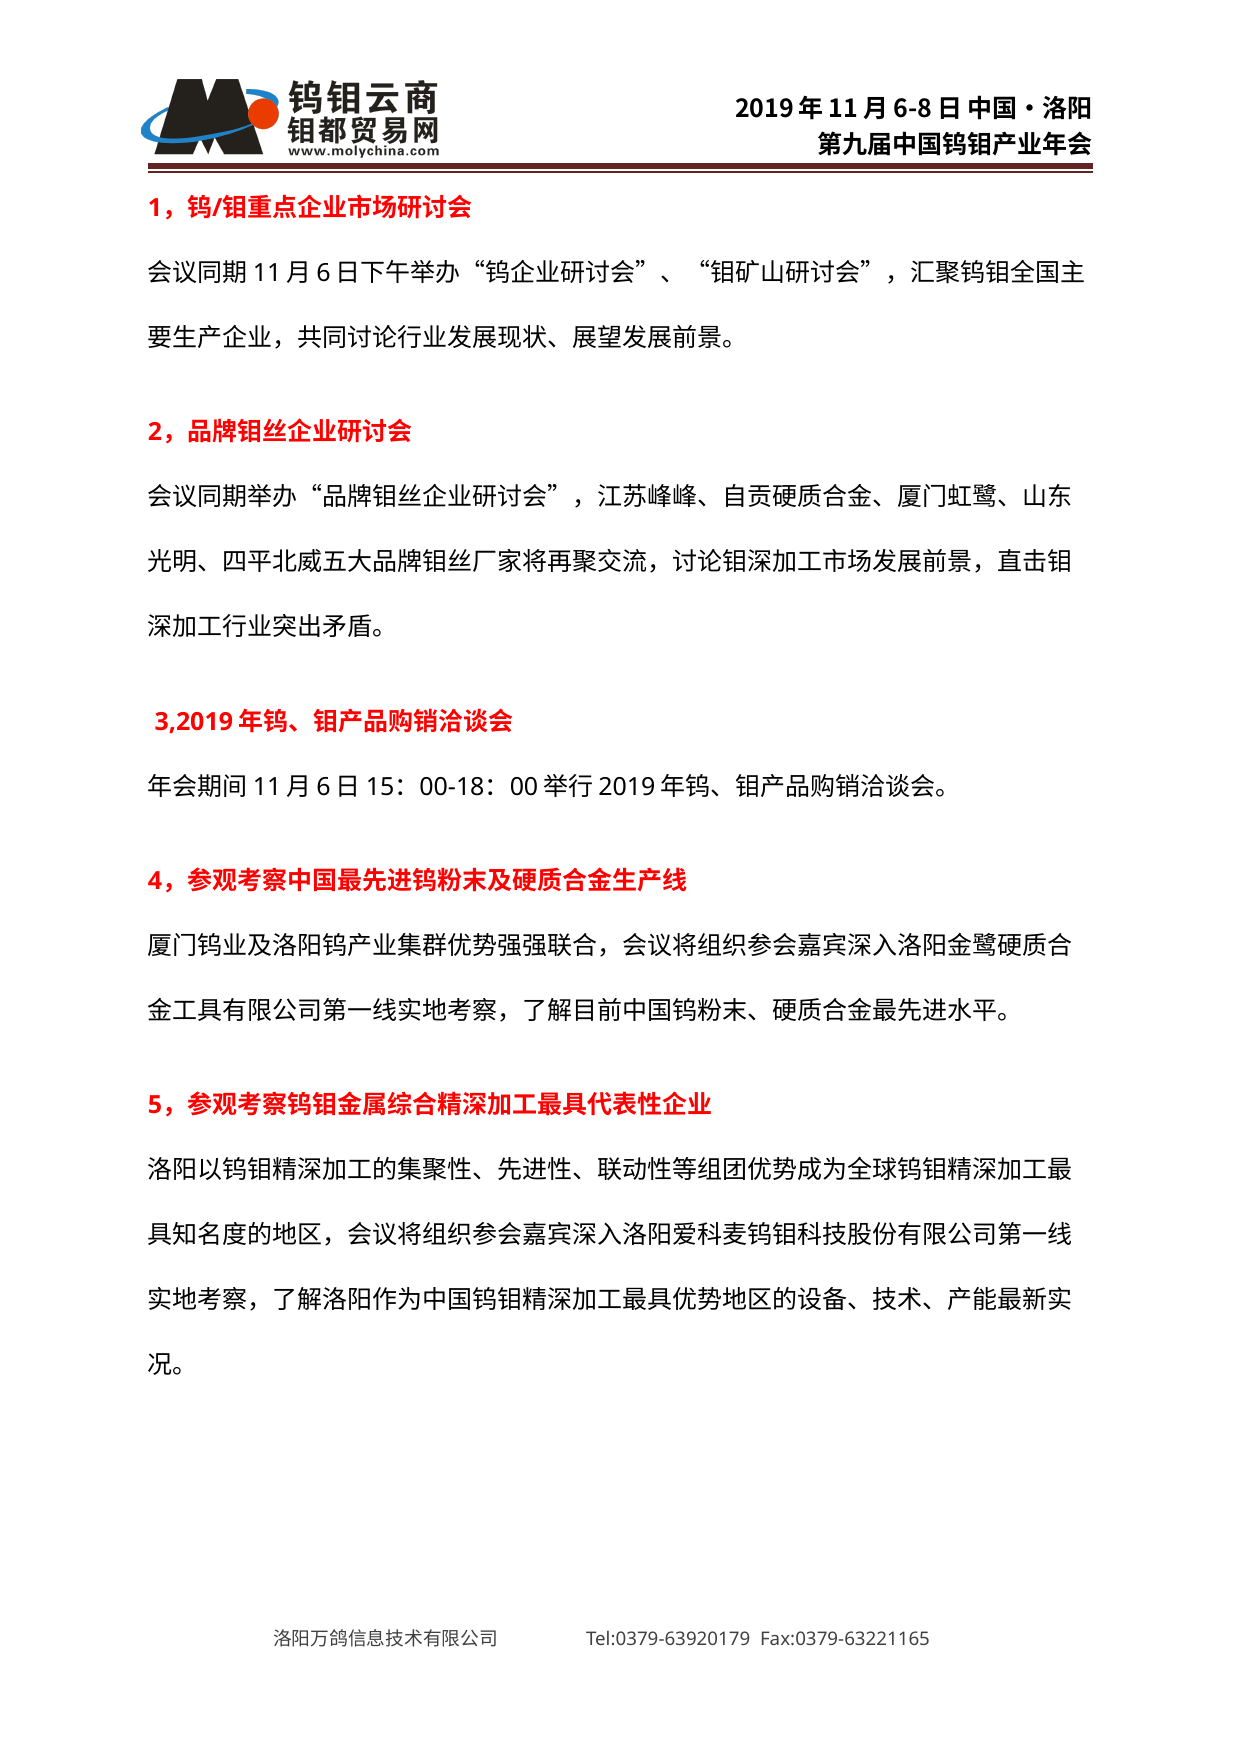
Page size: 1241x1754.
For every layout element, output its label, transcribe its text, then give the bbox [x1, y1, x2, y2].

text 2，品牌钼丝企业研讨会 会议同期举办“品牌钼丝企业研讨会”，江苏峰峰、自贡硬质合金、厦门虹鹭、山东光明、四平北威五大品牌钼丝厂家将再聚交流，讨论钼深加工市场发展前景，直击钼深加工行业突出矛盾。 [148, 397, 1093, 657]
list 1，钨/钼重点企业市场研讨会 会议同期11月6日下午举办“钨企业研讨会”、“钼矿山研讨会”，汇聚钨钼全国主要生产企业，共同讨论行业发展现状、展望发展前景。 [148, 173, 1093, 368]
text 5，参观考察钨钼金属综合精深加工最具代表性企业 洛阳以钨钼精深加工的集聚性、先进性、联动性等组团优势成为全球钨钼精深加工最具知名度的地区，会议将组织参会嘉宾深入洛阳爱科麦钨钼科技股份有限公司第一线实地考察，了解洛阳作为中国钨钼精深加工最具优势地区的设备、技术、产能最新实况。 [148, 1070, 1093, 1395]
text 4，参观考察中国最先进钨粉末及硬质合金生产线 厦门钨业及洛阳钨产业集群优势强强联合，会议将组织参会嘉宾深入洛阳金鹭硬质合金工具有限公司第一线实地考察，了解目前中国钨粉末、硬质合金最先进水平。 [148, 846, 1093, 1041]
text 3,2019年钨、钼产品购销洽谈会 年会期间11月6日15：00-18：00举行2019年钨、钼产品购销洽谈会。 [148, 687, 1093, 817]
picture [141, 76, 439, 158]
